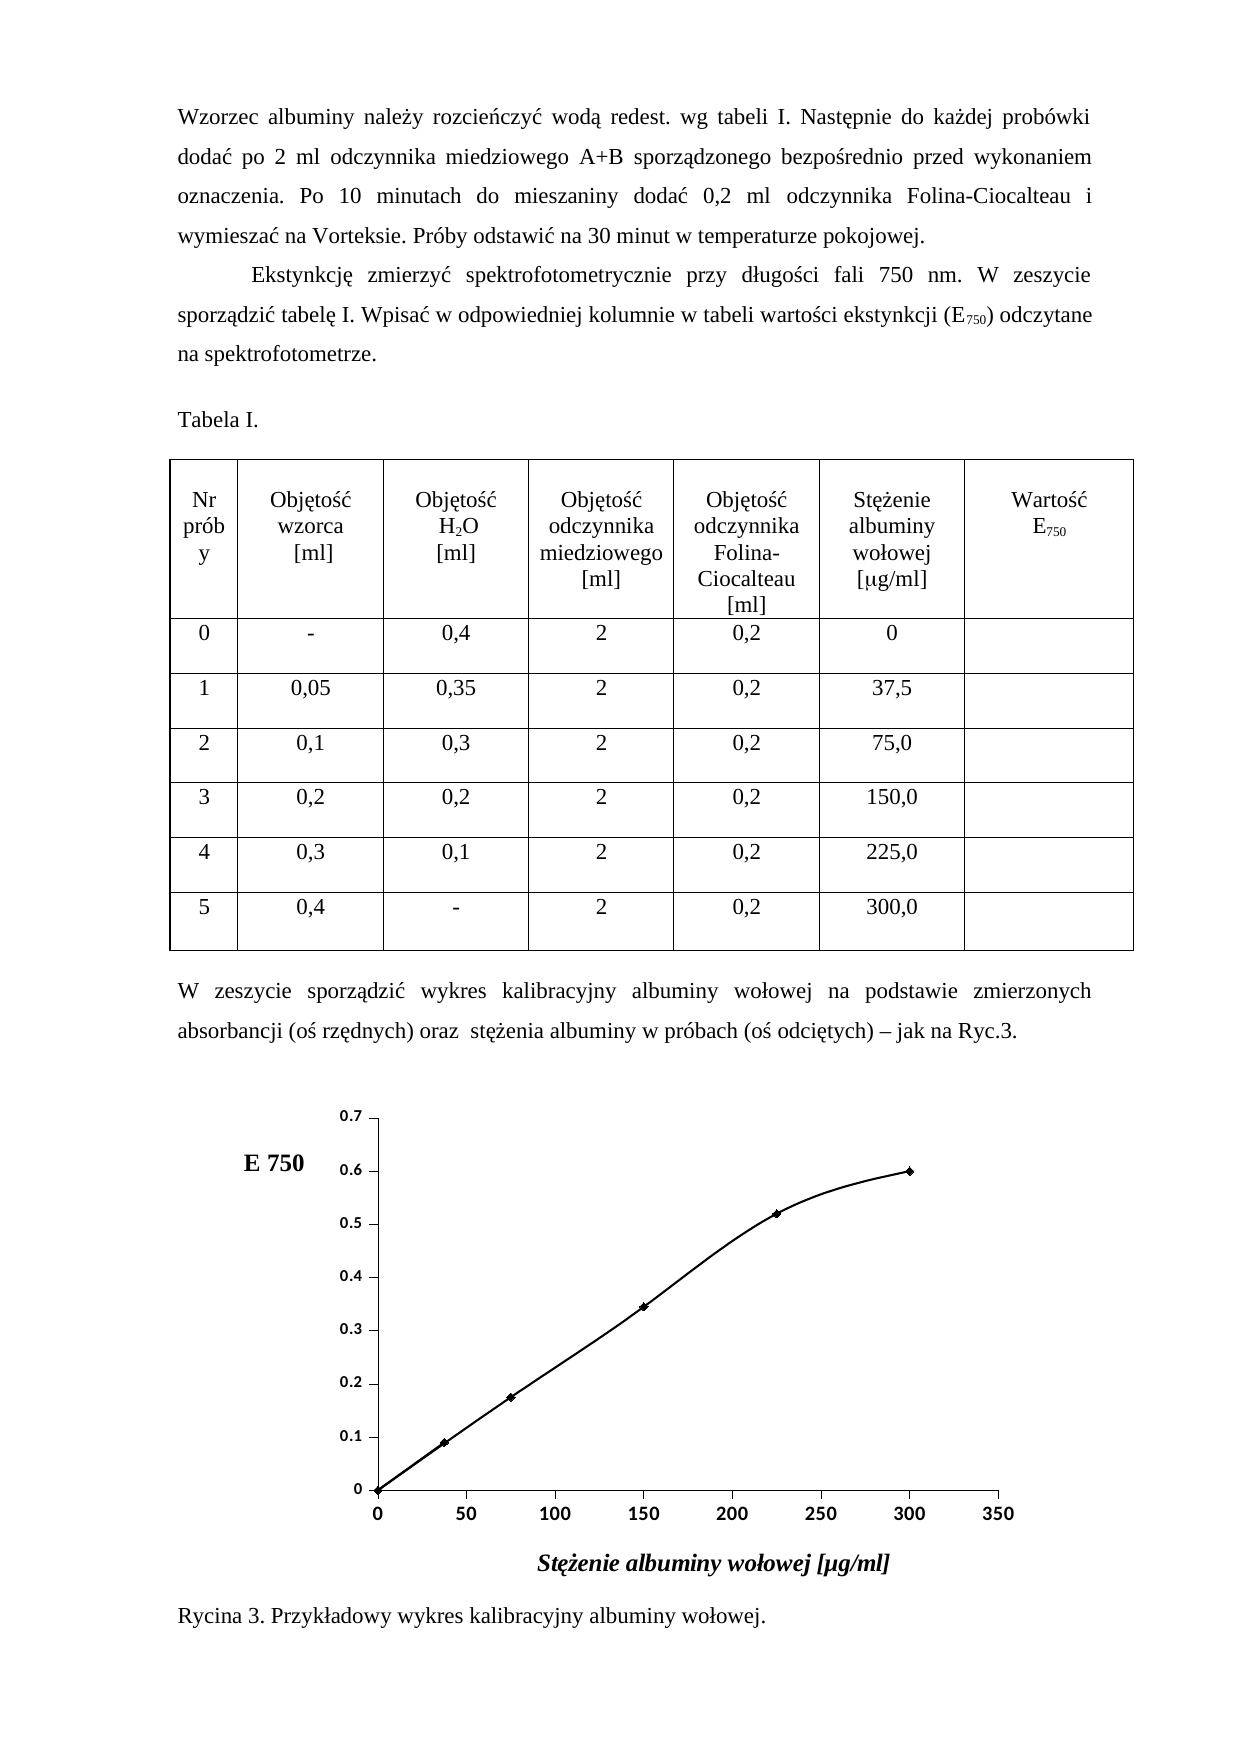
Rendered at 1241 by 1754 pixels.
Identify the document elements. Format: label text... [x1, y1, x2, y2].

text W zeszycie sporządzić wykres kalibracyjny albuminy wołowej na podstawie zmierzonych absorbancji (oś rzędnych) oraz stężenia albuminy w próbach (oś odciętych) – jak na Ryc.3. [177, 977, 1092, 1043]
table_header Objętość odczynnika miedziowego [ml] [529, 460, 673, 618]
table_cell 0,2 [674, 783, 819, 837]
table_cell 5 [171, 893, 237, 950]
table_cell 2 [529, 893, 673, 950]
table_cell 0,2 [674, 729, 819, 782]
table_cell 3 [171, 783, 237, 837]
table_cell 0,3 [238, 838, 383, 892]
table_header Wartość E750 [965, 460, 1133, 618]
table_header Objętość wzorca [ml] [238, 460, 383, 618]
table_cell [965, 783, 1133, 837]
table_cell 150,0 [820, 783, 964, 837]
table_header Stężenie albuminy wołowej [g/ml] [820, 460, 964, 618]
table_cell [965, 838, 1133, 892]
table_cell 4 [171, 838, 237, 892]
table_cell 2 [529, 838, 673, 892]
table_cell 0,4 [238, 893, 383, 950]
table_cell 2 [529, 783, 673, 837]
table_cell 0,2 [674, 674, 819, 727]
table_header Objętość odczynnika Folina-Ciocalteau [ml] [674, 460, 819, 618]
text Tabela I. [177, 406, 1092, 432]
table_cell 0,05 [238, 674, 383, 727]
table_cell 225,0 [820, 838, 964, 892]
table_cell 1 [171, 674, 237, 727]
text Wzorzec albuminy należy rozcieńczyć wodą redest. wg tabeli I. Następnie do każdej probówki dodać po 2 ml odczynnika miedziowego A+B sporządzonego bezpośrednio przed wykonaniem oznaczenia. Po 10 minutach do mieszaniny dodać 0,2 ml odczynnika Folina-Ciocalteau i wymieszać na Vorteksie. Próby odstawić na 30 minut w temperaturze pokojowej. [177, 103, 1092, 248]
table_cell 0,2 [674, 838, 819, 892]
table_cell 0,1 [384, 838, 528, 892]
table_cell 0,2 [674, 893, 819, 950]
table_cell 0,2 [674, 619, 819, 673]
table_cell 0,35 [384, 674, 528, 727]
table_cell [965, 619, 1133, 673]
table_header Objętość H2O [ml] [384, 460, 528, 618]
text Ekstynkcję zmierzyć spektrofotometrycznie przy długości fali 750 nm. W zeszycie sporządzić tabelę I. Wpisać w odpowiedniej kolumnie w tabeli wartości ekstynkcji (E750) odczytane na spektrofotometrze. [177, 261, 1092, 367]
table_cell - [238, 619, 383, 673]
table_cell 0 [820, 619, 964, 673]
text Rycina 3. Przykładowy wykres kalibracyjny albuminy wołowej. [177, 1602, 1092, 1628]
table_cell 2 [171, 729, 237, 782]
table_cell 0,4 [384, 619, 528, 673]
table_cell 0,2 [238, 783, 383, 837]
table_cell 0 [171, 619, 237, 673]
table_cell 0,1 [238, 729, 383, 782]
table_cell [965, 729, 1133, 782]
table_cell 2 [529, 729, 673, 782]
table_cell 0,3 [384, 729, 528, 782]
table_cell 75,0 [820, 729, 964, 782]
table_cell 2 [529, 674, 673, 727]
table_cell 300,0 [820, 893, 964, 950]
table_cell [965, 893, 1133, 950]
table_cell 37,5 [820, 674, 964, 727]
table_cell - [384, 893, 528, 950]
table_cell [965, 674, 1133, 727]
table_cell 2 [529, 619, 673, 673]
table_header Nr próby [171, 460, 237, 618]
table_cell 0,2 [384, 783, 528, 837]
